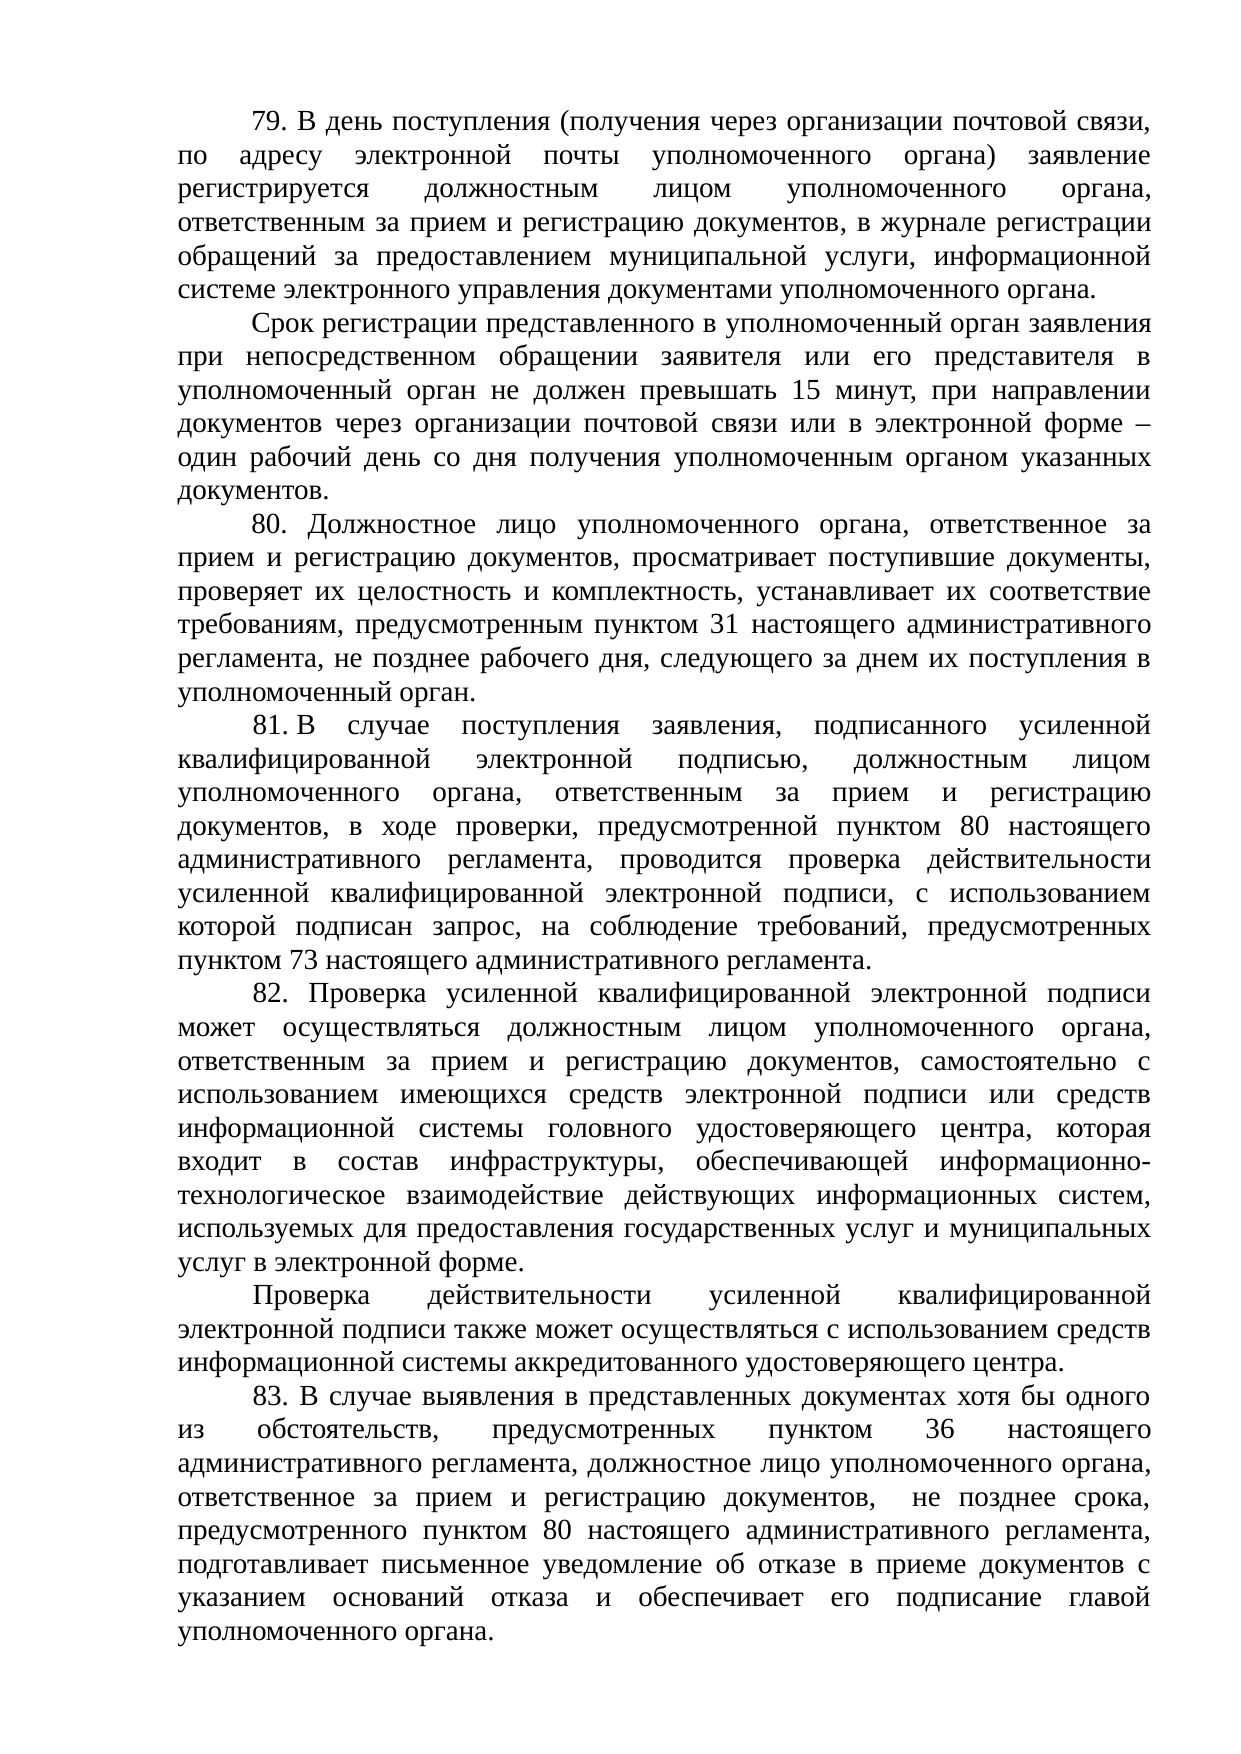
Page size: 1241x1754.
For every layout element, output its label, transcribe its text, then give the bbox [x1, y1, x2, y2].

text 82. Проверка усиленной квалифицированной электронной подписи может осуществляться должностным лицом уполномоченного органа, ответственным за прием и регистрацию документов, самостоятельно с использованием имеющихся средств электронной подписи или средств информационной системы головного удостоверяющего центра, которая входит в состав инфраструктуры, обеспечивающей информационно-технологическое взаимодействие действующих информационных систем, используемых для предоставления государственных услуг и муниципальных услуг в электронной форме. [177, 976, 1152, 1277]
text 81. В случае поступления заявления, подписанного усиленной квалифицированной электронной подписью, должностным лицом уполномоченного органа, ответственным за прием и регистрацию документов, в ходе проверки, предусмотренной пунктом 80 настоящего административного регламента, проводится проверка действительности усиленной квалифицированной электронной подписи, с использованием которой подписан запрос, на соблюдение требований, предусмотренных пунктом 73 настоящего административного регламента. [177, 707, 1152, 976]
text 79. В день поступления (получения через организации почтовой связи, по адресу электронной почты уполномоченного органа) заявление регистрируется должностным лицом уполномоченного органа, ответственным за прием и регистрацию документов, в журнале регистрации обращений за предоставлением муниципальной услуги, информационной системе электронного управления документами уполномоченного органа. [177, 103, 1152, 305]
text 80. Должностное лицо уполномоченного органа, ответственное за прием и регистрацию документов, просматривает поступившие документы, проверяет их целостность и комплектность, устанавливает их соответствие требованиям, предусмотренным пунктом 31 настоящего административного регламента, не позднее рабочего дня, следующего за днем их поступления в уполномоченный орган. [177, 506, 1152, 707]
text 83. В случае выявления в представленных документах хотя бы одного из обстоятельств, предусмотренных пунктом 36 настоящего административного регламента, должностное лицо уполномоченного органа, ответственное за прием и регистрацию документов, не позднее срока, предусмотренного пунктом 80 настоящего административного регламента, подготавливает письменное уведомление об отказе в приеме документов с указанием оснований отказа и обеспечивает его подписание главой уполномоченного органа. [177, 1378, 1152, 1646]
text Срок регистрации представленного в уполномоченный орган заявления при непосредственном обращении заявителя или его представителя в уполномоченный орган не должен превышать 15 минут, при направлении документов через организации почтовой связи или в электронной форме – один рабочий день со дня получения уполномоченным органом указанных документов. [177, 305, 1152, 506]
text Проверка действительности усиленной квалифицированной электронной подписи также может осуществляться с использованием средств информационной системы аккредитованного удостоверяющего центра. [177, 1277, 1152, 1378]
